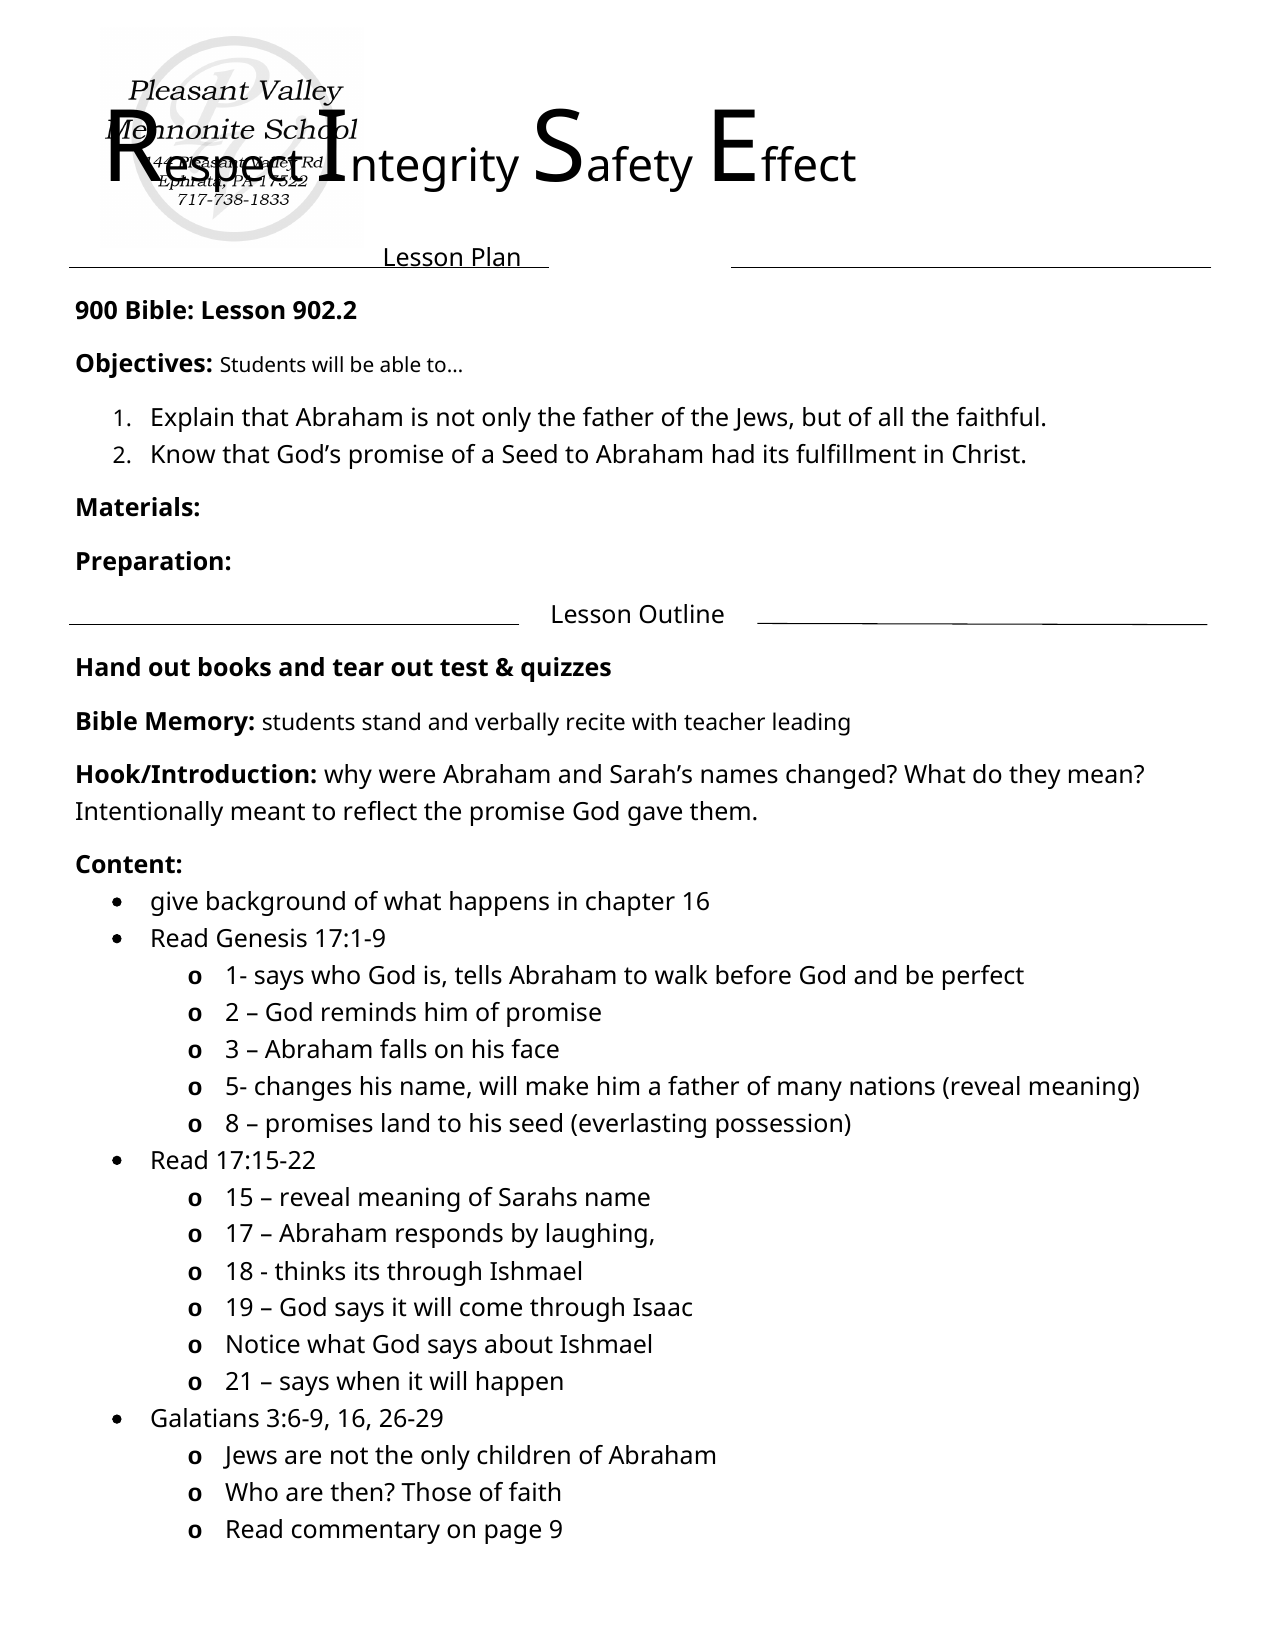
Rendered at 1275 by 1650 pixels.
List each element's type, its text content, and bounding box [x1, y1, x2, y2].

list 5- changes his name, will make him a father of many nations (reveal meaning) [187, 1068, 1200, 1103]
text Lesson Plan [75, 239, 1200, 273]
list Know that God’s promise of a Seed to Abraham had its fulfillment in Christ. [112, 436, 1200, 470]
picture [100, 27, 364, 239]
list Galatians 3:6-9, 16, 26-29 [112, 1401, 1200, 1435]
list Explain that Abraham is not only the father of the Jews, but of all the faithful. [112, 399, 1200, 434]
list Read commentary on page 9 [187, 1512, 1200, 1546]
text Bible Memory: students stand and verbally recite with teacher leading [75, 703, 1200, 738]
list Who are then? Those of faith [187, 1475, 1200, 1509]
list 8 – promises land to his seed (everlasting possession) [187, 1105, 1200, 1140]
text Content: [75, 847, 1200, 881]
text Preparation: [75, 543, 1200, 577]
list Read Genesis 17:1-9 [112, 921, 1200, 955]
text Hand out books and tear out test & quizzes [75, 650, 1200, 684]
list Notice what God says about Ishmael [187, 1327, 1200, 1361]
list give background of what happens in chapter 16 [112, 884, 1200, 918]
list 1- says who God is, tells Abraham to walk before God and be perfect [187, 957, 1200, 992]
list 2 – God reminds him of promise [187, 994, 1200, 1029]
list Read 17:15-22 [112, 1142, 1200, 1176]
list 21 – says when it will happen [187, 1364, 1200, 1398]
text Lesson Outline [75, 597, 1200, 631]
text Objectives: Students will be able to… [75, 346, 1200, 380]
list 3 – Abraham falls on his face [187, 1031, 1200, 1066]
list Jews are not the only children of Abraham [187, 1438, 1200, 1472]
text 900 Bible: Lesson 902.2 [75, 293, 1200, 327]
list 17 – Abraham responds by laughing, [187, 1216, 1200, 1250]
list 15 – reveal meaning of Sarahs name [187, 1179, 1200, 1213]
list 19 – God says it will come through Isaac [187, 1290, 1200, 1324]
text Hook/Introduction: why were Abraham and Sarah’s names changed? What do they mean? Intentionally meant to reflect the promise God gave them. [75, 757, 1200, 828]
list 18 - thinks its through Ishmael [187, 1253, 1200, 1287]
text Materials: [75, 490, 1200, 524]
